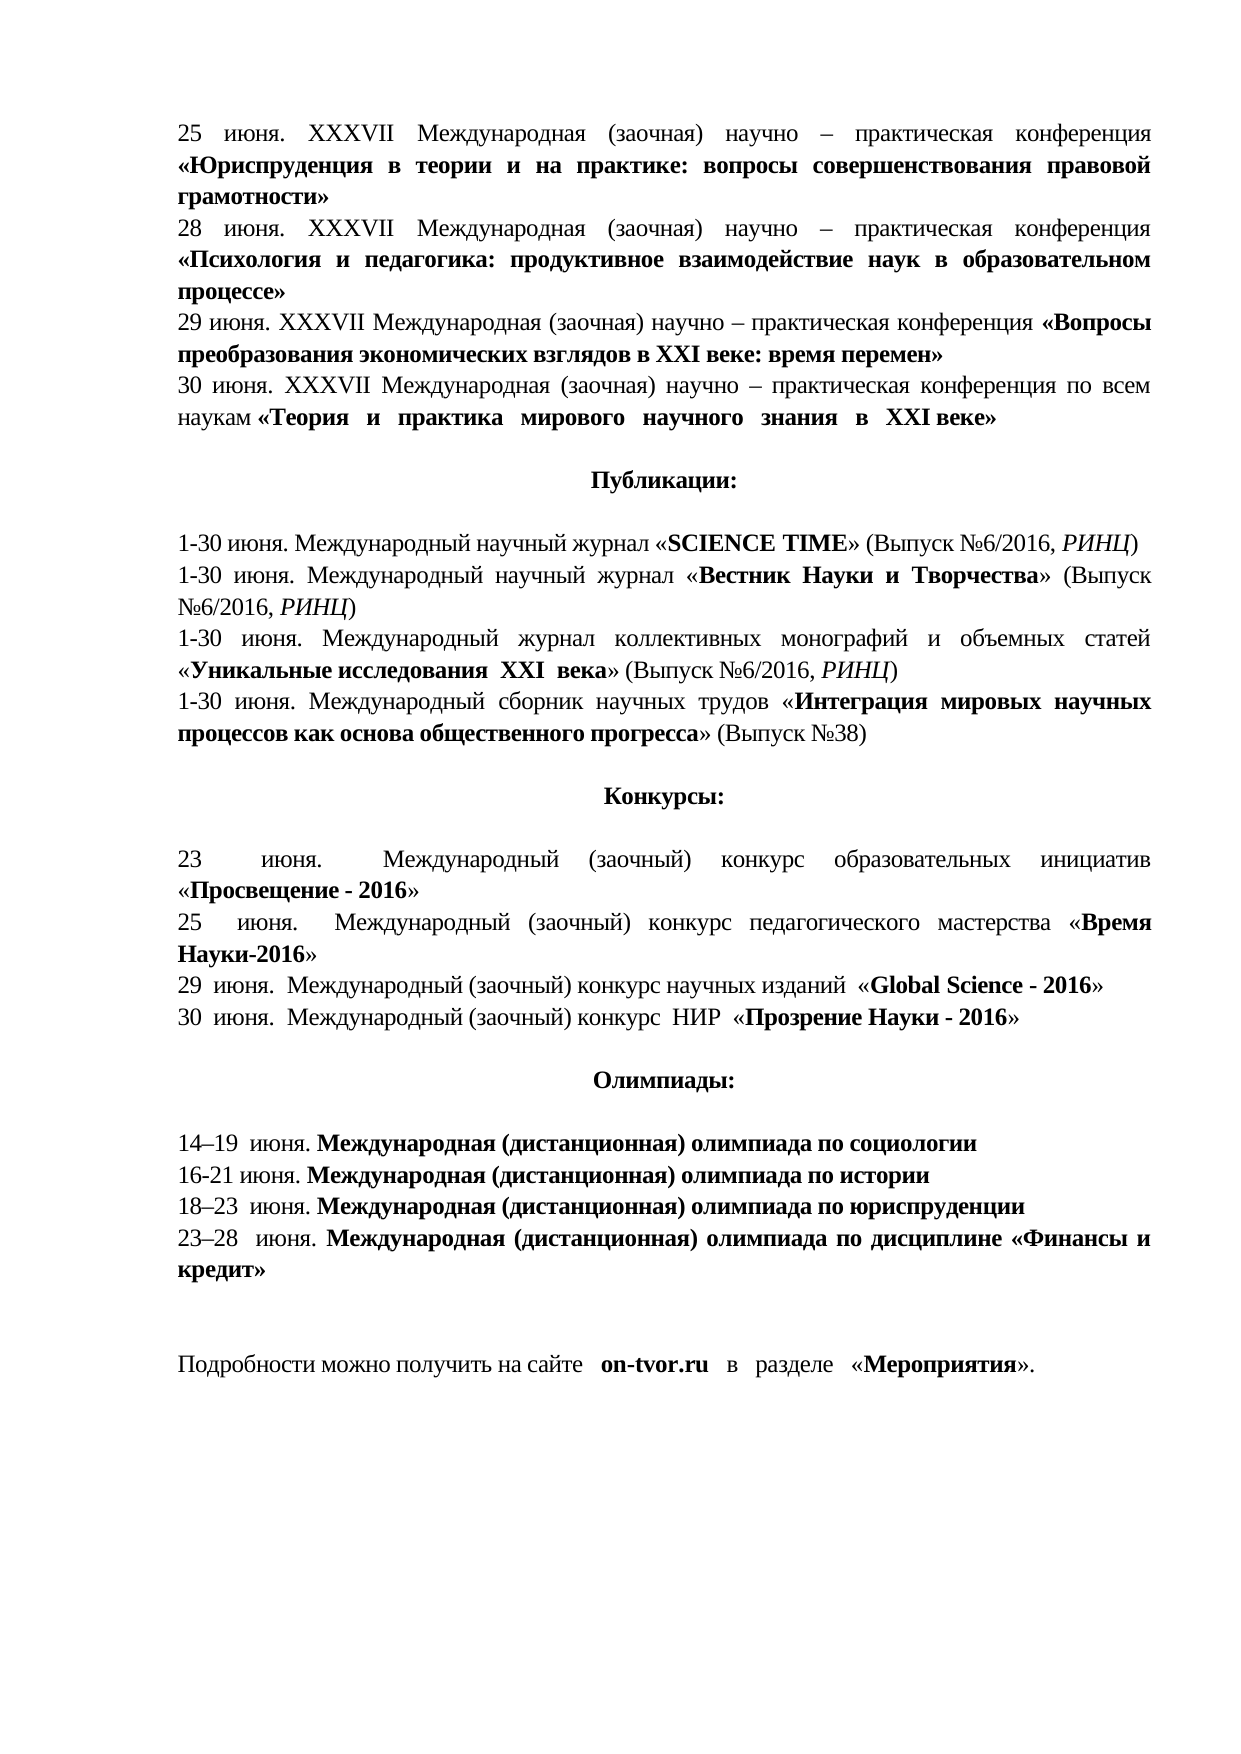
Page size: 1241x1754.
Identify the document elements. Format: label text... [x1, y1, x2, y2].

text Олимпиады: [177, 1065, 1152, 1094]
text 30 июня. XXXVII Международная (заочная) научно – практическая конференция по всем наукам «Теория и практика мирового научного знания в XXI веке» [177, 371, 1152, 431]
text 14–19 июня. Международная (дистанционная) олимпиада по социологии [177, 1128, 1152, 1157]
text 23–28 июня. Международная (дистанционная) олимпиада по дисциплине «Финансы и кредит» [177, 1223, 1152, 1283]
text 1-30 июня. Международный научный журнал «Вестник Науки и Творчества» (Выпуск №6/2016, РИНЦ) [177, 560, 1152, 620]
text 1-30 июня. Международный журнал коллективных монографий и объемных статей «Уникальные исследования XXI века» (Выпуск №6/2016, РИНЦ) [177, 623, 1152, 683]
text Подробности можно получить на сайте on-tvor.ru в разделе «Мероприятия». [177, 1349, 1152, 1378]
text 16-21 июня. Международная (дистанционная) олимпиада по истории [177, 1160, 1152, 1188]
text 29 июня. Международный (заочный) конкурс научных изданий «Global Science - 2016» [177, 970, 1152, 999]
text 30 июня. Международный (заочный) конкурс НИР «Прозрение Науки - 2016» [177, 1002, 1152, 1031]
text 25 июня. Международный (заочный) конкурс педагогического мастерства «Время Науки-2016» [177, 907, 1152, 967]
text 1-30 июня. Международный сборник научных трудов «Интеграция мировых научных процессов как основа общественного прогресса» (Выпуск №38) [177, 686, 1152, 747]
text Публикации: [177, 465, 1152, 494]
text 1-30 июня. Международный научный журнал «SCIENCE TIME» (Выпуск №6/2016, РИНЦ) [177, 528, 1152, 557]
text 18–23 июня. Международная (дистанционная) олимпиада по юриспруденции [177, 1191, 1152, 1220]
text 29 июня. XXXVII Международная (заочная) научно – практическая конференция «Вопросы преобразования экономических взглядов в XXI веке: время перемен» [177, 307, 1152, 368]
text 25 июня. XXXVII Международная (заочная) научно – практическая конференция «Юриспруденция в теории и на практике: вопросы совершенствования правовой грамотности» [177, 118, 1152, 210]
text 23 июня. Международный (заочный) конкурс образовательных инициатив «Просвещение - 2016» [177, 844, 1152, 904]
text 28 июня. XXXVII Международная (заочная) научно – практическая конференция «Психология и педагогика: продуктивное взаимодействие наук в образовательном процессе» [177, 213, 1152, 305]
text Конкурсы: [177, 781, 1152, 810]
